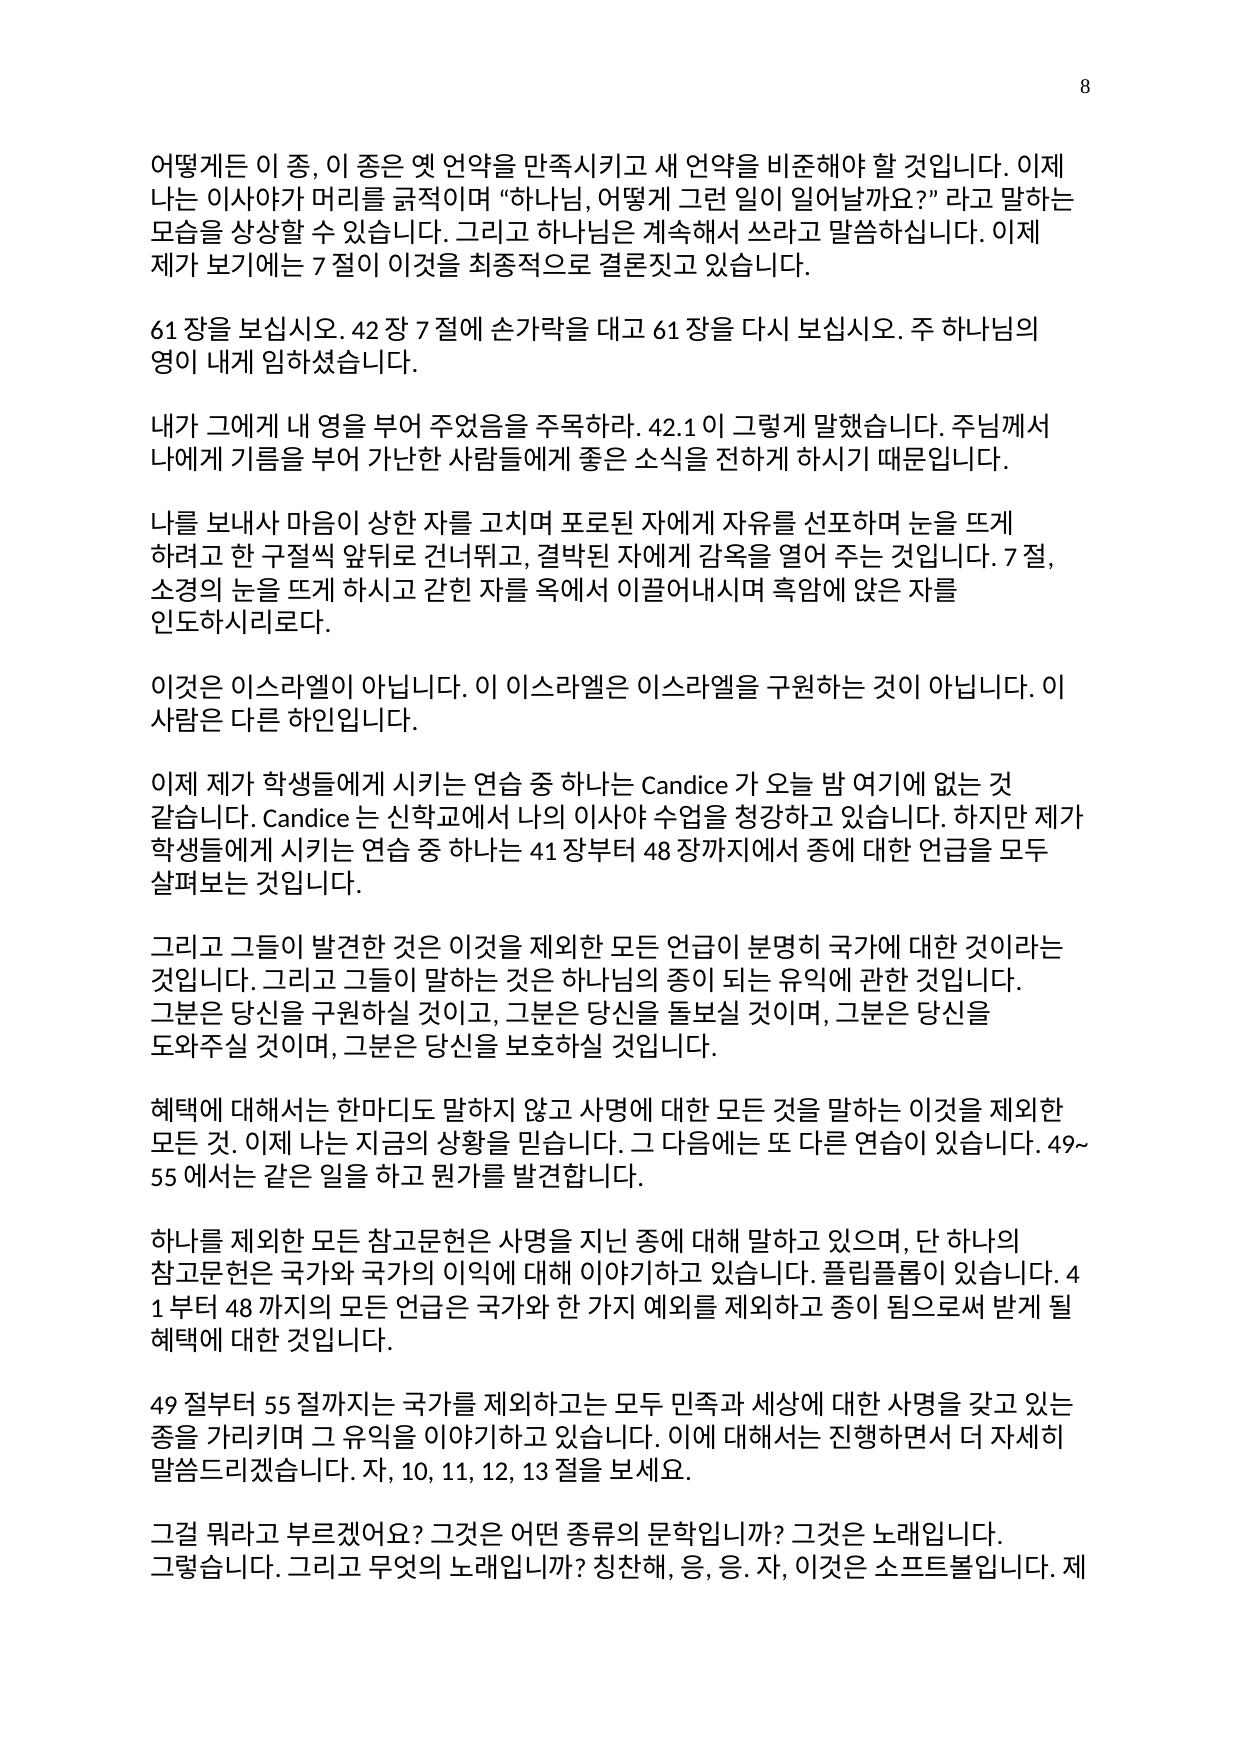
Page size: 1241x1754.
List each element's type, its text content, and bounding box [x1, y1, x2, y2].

text 하나를 제외한 모든 참고문헌은 사명을 지닌 종에 대해 말하고 있으며, 단 하나의 참고문헌은 국가와 국가의 이익에 대해 이야기하고 있습니다. 플립플롭이 있습니다. 41부터 48까지의 모든 언급은 국가와 한 가지 예외를 제외하고 종이 됨으로써 받게 될 혜택에 대한 것입니다. [150, 1225, 1090, 1357]
text 49절부터 55절까지는 국가를 제외하고는 모두 민족과 세상에 대한 사명을 갖고 있는 종을 가리키며 그 유익을 이야기하고 있습니다. 이에 대해서는 진행하면서 더 자세히 말씀드리겠습니다. 자, 10, 11, 12, 13절을 보세요. [150, 1388, 1090, 1487]
text 61장을 보십시오. 42장 7절에 손가락을 대고 61장을 다시 보십시오. 주 하나님의 영이 내게 임하셨습니다. [150, 313, 1090, 379]
text 나를 보내사 마음이 상한 자를 고치며 포로된 자에게 자유를 선포하며 눈을 뜨게 하려고 한 구절씩 앞뒤로 건너뛰고, 결박된 자에게 감옥을 열어 주는 것입니다. 7절, 소경의 눈을 뜨게 하시고 갇힌 자를 옥에서 이끌어내시며 흑암에 앉은 자를 인도하시리로다. [150, 508, 1090, 640]
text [150, 1518, 1090, 1584]
text 이제 제가 학생들에게 시키는 연습 중 하나는 Candice가 오늘 밤 여기에 없는 것 같습니다. Candice는 신학교에서 나의 이사야 수업을 청강하고 있습니다. 하지만 제가 학생들에게 시키는 연습 중 하나는 41장부터 48장까지에서 종에 대한 언급을 모두 살펴보는 것입니다. [150, 768, 1090, 900]
text 이것은 이스라엘이 아닙니다. 이 이스라엘은 이스라엘을 구원하는 것이 아닙니다. 이 사람은 다른 하인입니다. [150, 671, 1090, 737]
text 그리고 그들이 발견한 것은 이것을 제외한 모든 언급이 분명히 국가에 대한 것이라는 것입니다. 그리고 그들이 말하는 것은 하나님의 종이 되는 유익에 관한 것입니다. 그분은 당신을 구원하실 것이고, 그분은 당신을 돌보실 것이며, 그분은 당신을 도와주실 것이며, 그분은 당신을 보호하실 것입니다. [150, 931, 1090, 1063]
text 혜택에 대해서는 한마디도 말하지 않고 사명에 대한 모든 것을 말하는 이것을 제외한 모든 것. 이제 나는 지금의 상황을 믿습니다. 그 다음에는 또 다른 연습이 있습니다. 49~55에서는 같은 일을 하고 뭔가를 발견합니다. [150, 1094, 1090, 1193]
text 어떻게든 이 종, 이 종은 옛 언약을 만족시키고 새 언약을 비준해야 할 것입니다. 이제 나는 이사야가 머리를 긁적이며 “하나님, 어떻게 그런 일이 일어날까요?” 라고 말하는 모습을 상상할 수 있습니다. 그리고 하나님은 계속해서 쓰라고 말씀하십니다. 이제 제가 보기에는 7절이 이것을 최종적으로 결론짓고 있습니다. [150, 150, 1090, 282]
text 내가 그에게 내 영을 부어 주었음을 주목하라. 42.1이 그렇게 말했습니다. 주님께서 나에게 기름을 부어 가난한 사람들에게 좋은 소식을 전하게 하시기 때문입니다. [150, 410, 1090, 476]
